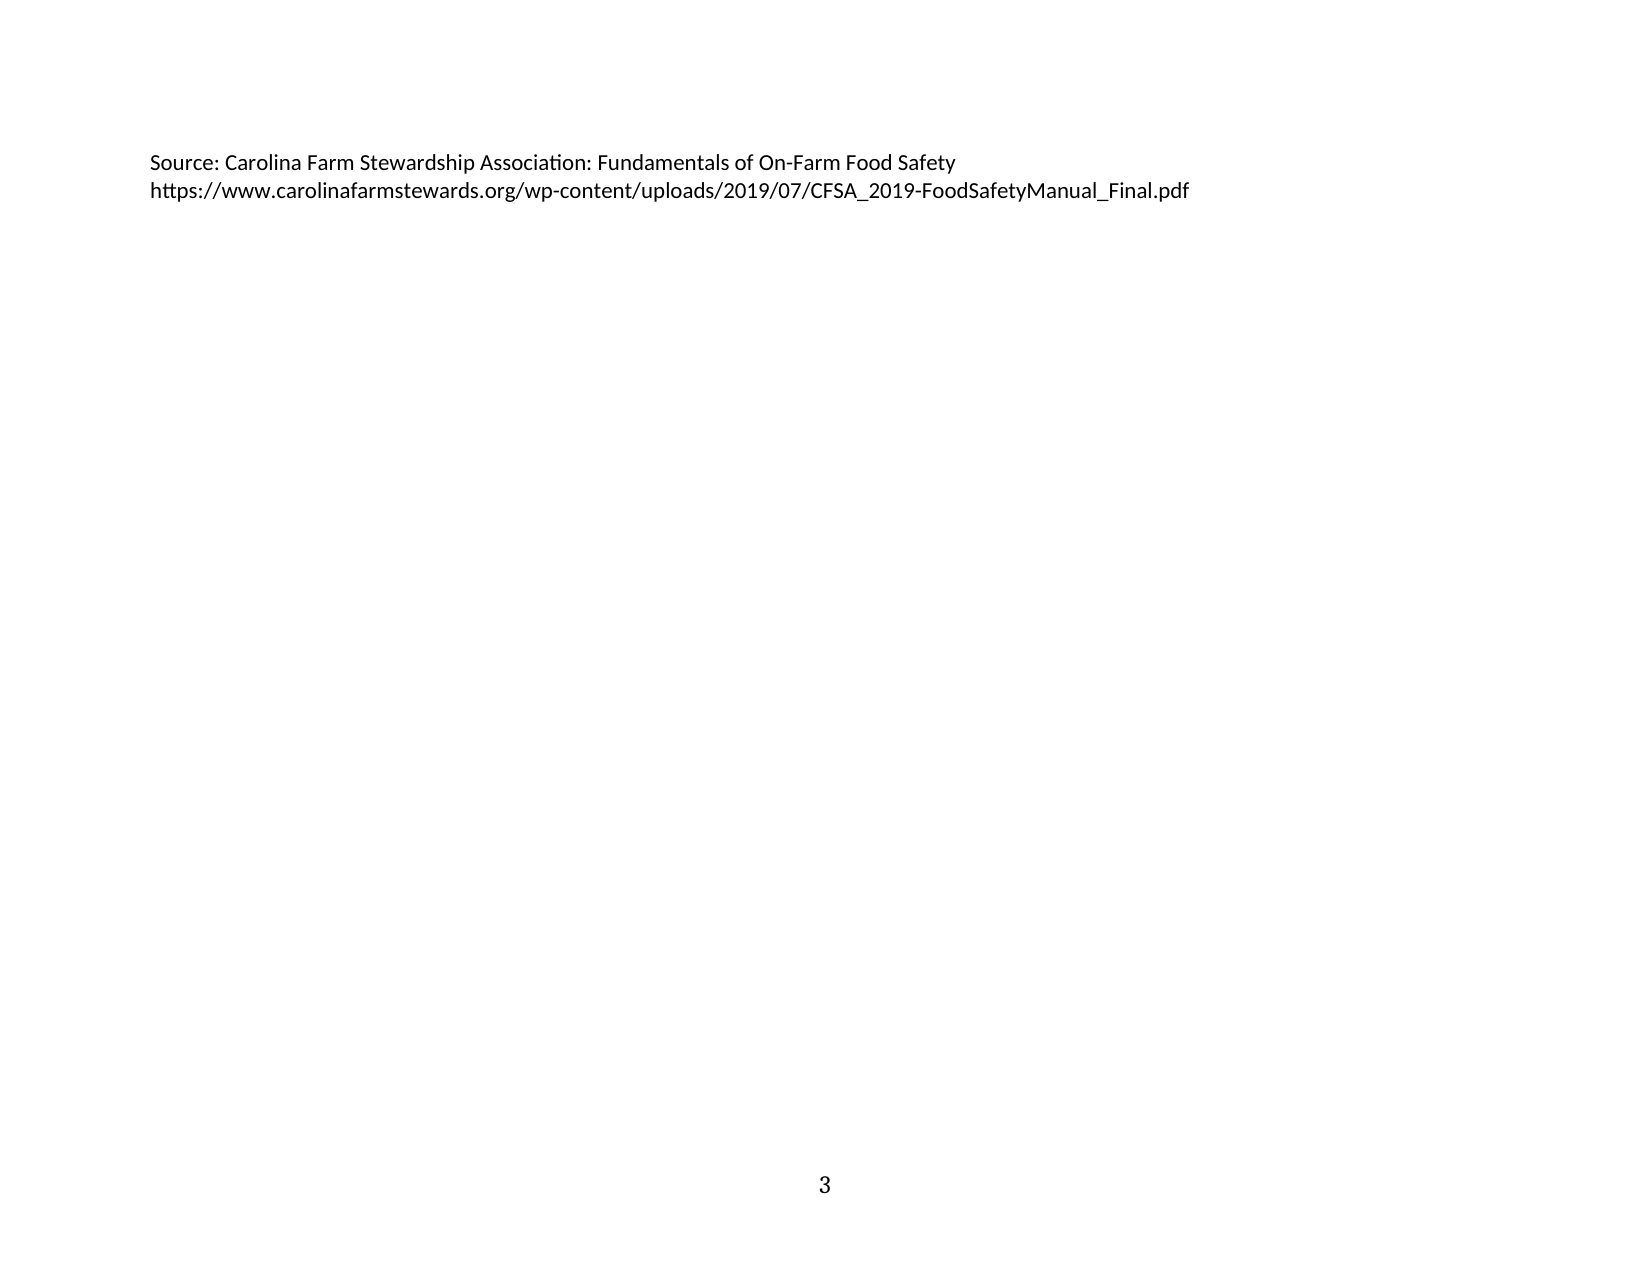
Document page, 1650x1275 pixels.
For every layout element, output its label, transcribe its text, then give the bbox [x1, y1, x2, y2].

text Source: Carolina Farm Stewardship Association: Fundamentals of On-Farm Food Safety [150, 148, 1500, 176]
text https://www.carolinafarmstewards.org/wp-content/uploads/2019/07/CFSA_2019-FoodSafetyManual_Final.pdf [150, 176, 1500, 204]
